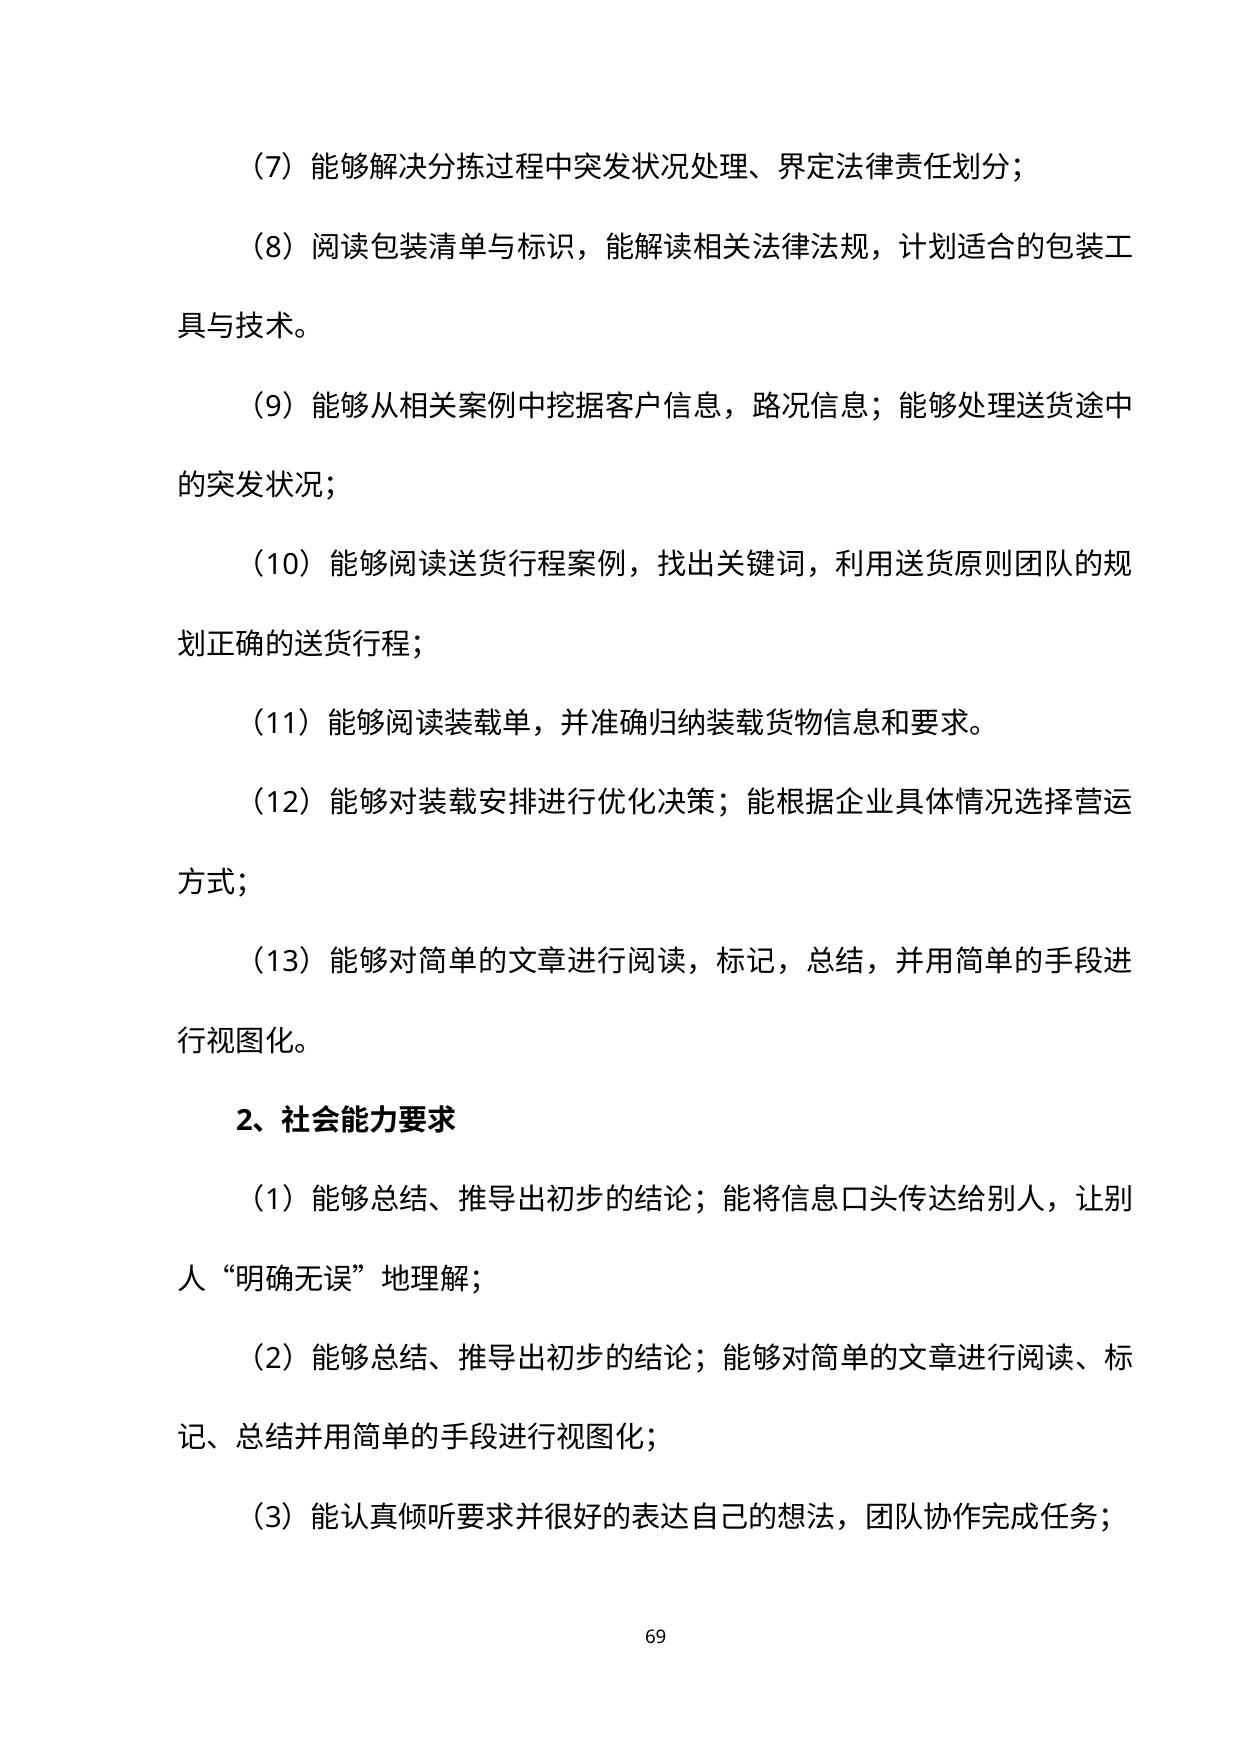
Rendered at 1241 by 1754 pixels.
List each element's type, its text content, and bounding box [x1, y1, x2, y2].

text （1）能够总结、推导出初步的结论；能将信息口头传达给别人，让别人“明确无误”地理解； [177, 1157, 1134, 1316]
text （3）能认真倾听要求并很好的表达自己的想法，团队协作完成任务； [177, 1475, 1134, 1554]
text （10）能够阅读送货行程案例，找出关键词，利用送货原则团队的规划正确的送货行程； [177, 522, 1134, 681]
text （8）阅读包装清单与标识，能解读相关法律法规，计划适合的包装工具与技术。 [177, 205, 1134, 364]
text 2、社会能力要求 [177, 1078, 1134, 1157]
text （2）能够总结、推导出初步的结论；能够对简单的文章进行阅读、标记、总结并用简单的手段进行视图化； [177, 1316, 1134, 1475]
text （7）能够解决分拣过程中突发状况处理、界定法律责任划分； [177, 126, 1134, 205]
text （11）能够阅读装载单，并准确归纳装载货物信息和要求。 [177, 681, 1134, 761]
text （13）能够对简单的文章进行阅读，标记，总结，并用简单的手段进行视图化。 [177, 919, 1134, 1078]
text （12）能够对装载安排进行优化决策；能根据企业具体情况选择营运方式； [177, 761, 1134, 919]
text （9）能够从相关案例中挖据客户信息，路况信息；能够处理送货途中的突发状况； [177, 364, 1134, 522]
